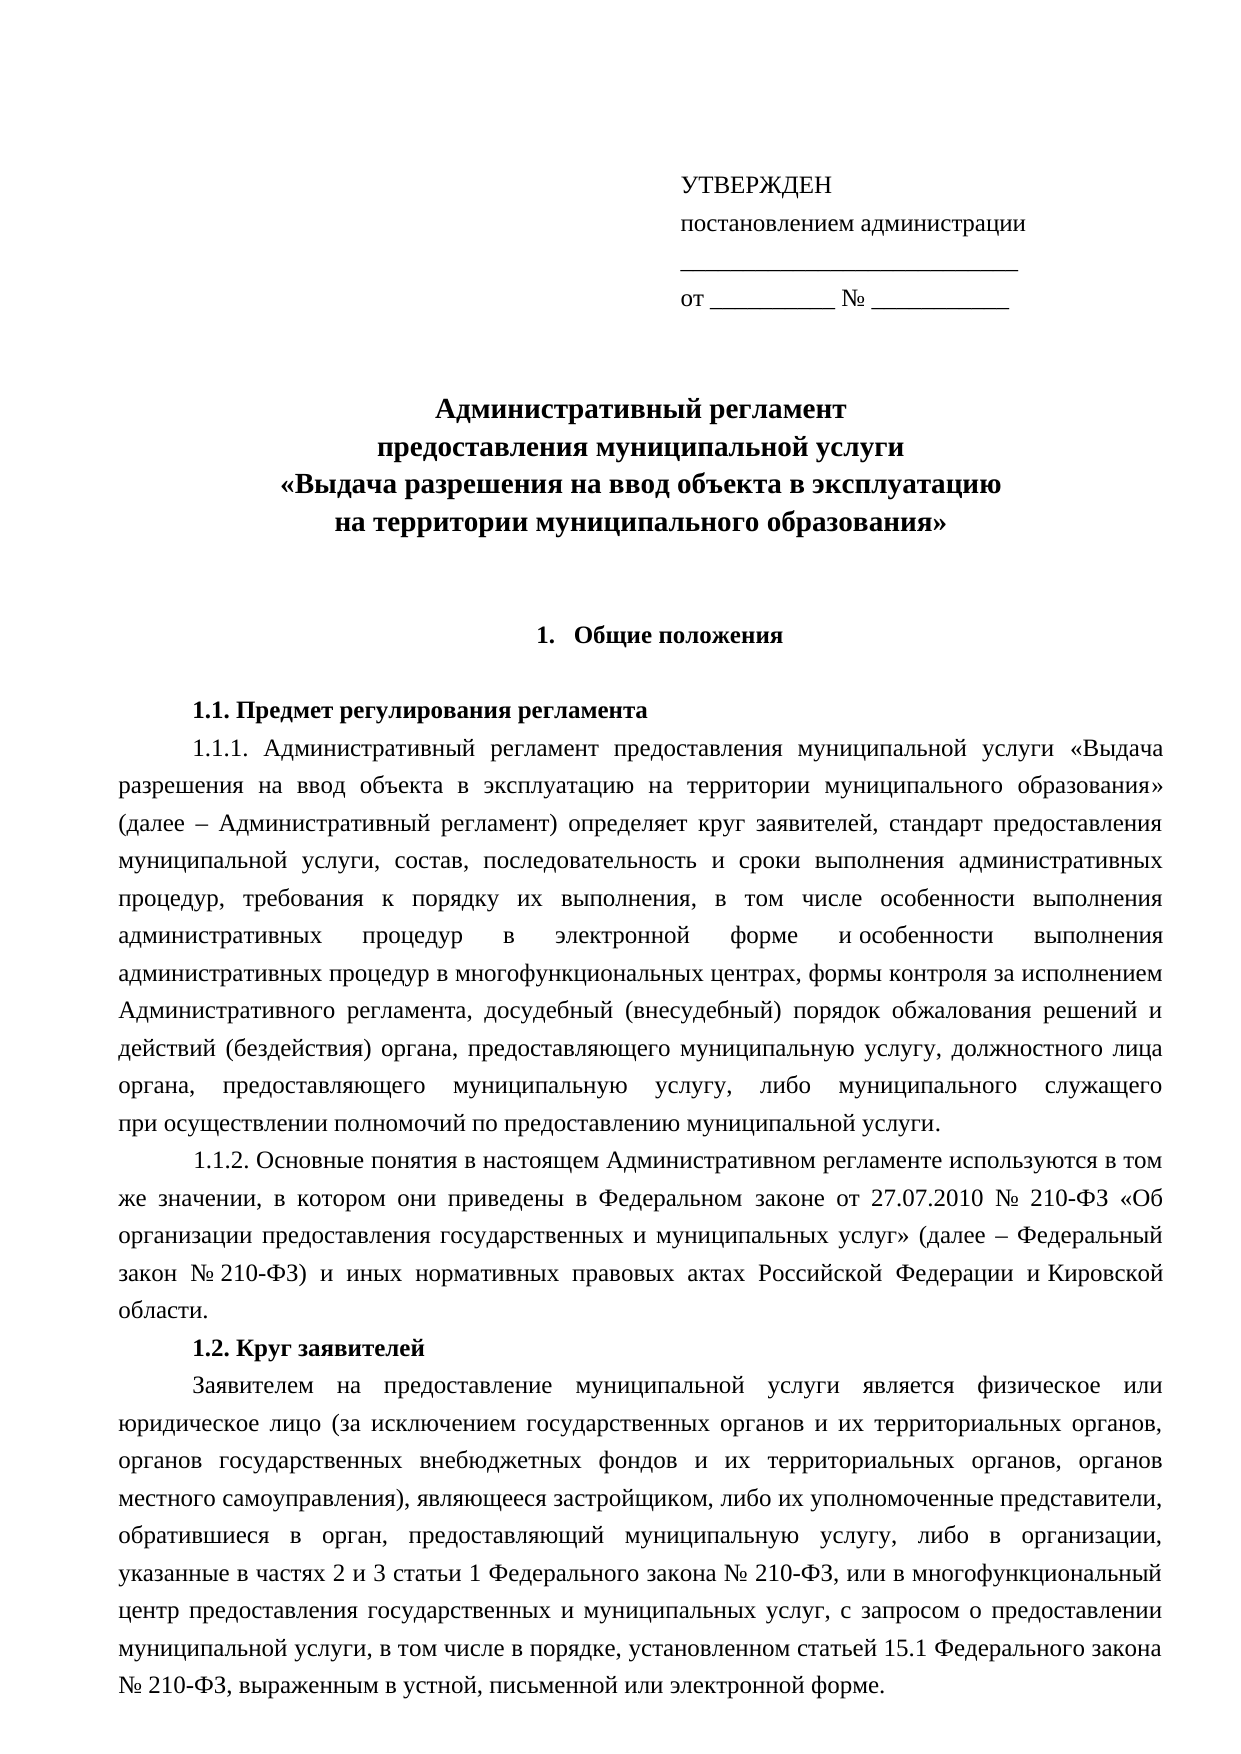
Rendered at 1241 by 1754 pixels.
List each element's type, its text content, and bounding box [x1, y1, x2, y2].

list Общие положения [156, 614, 1163, 651]
text 1.1.2. Основные понятия в настоящем Административном регламенте используются в том же значении, в котором они приведены в Федеральном законе от 27.07.2010 № 210-ФЗ «Об организации предоставления государственных и муниципальных услуг» (далее – Федеральный закон № 210-ФЗ) и иных нормативных правовых актах Российской Федерации и Кировской области. [118, 1139, 1163, 1326]
title Административный регламент [118, 389, 1163, 426]
title предоставления муниципальной услуги [118, 426, 1163, 464]
text 1.1. Предмет регулирования регламента [118, 689, 1163, 726]
text от __________ № ___________ [118, 276, 1163, 314]
text 1.2. Круг заявителей [118, 1326, 1163, 1364]
text 1.1.1. Административный регламент предоставления муниципальной услуги «Выдача разрешения на ввод объекта в эксплуатацию на территории муниципального образования» (далее – Административный регламент) определяет круг заявителей, стандарт предоставления муниципальной услуги, состав, последовательность и сроки выполнения административных процедур, требования к порядку их выполнения, в том числе особенности выполнения административных процедур в электронной форме и особенности выполнения административных процедур в многофункциональных центрах, формы контроля за исполнением Административного регламента, досудебный (внесудебный) порядок обжалования решений и действий (бездействия) органа, предоставляющего муниципальную услугу, должностного лица органа, предоставляющего муниципальную услугу, либо муниципального служащего при осуществлении полномочий по предоставлению муниципальной услуги. [118, 726, 1163, 1139]
text «Выдача разрешения на ввод объекта в эксплуатацию [118, 464, 1163, 501]
text на территории муниципального образования» [118, 501, 1163, 539]
text постановлением администрации [118, 201, 1163, 239]
text ___________________________ [118, 239, 1163, 276]
text Заявителем на предоставление муниципальной услуги является физическое или юридическое лицо (за исключением государственных органов и их территориальных органов, органов государственных внебюджетных фондов и их территориальных органов, органов местного самоуправления), являющееся застройщиком, либо их уполномоченные представители, обратившиеся в орган, предоставляющий муниципальную услугу, либо в организации, указанные в частях 2 и 3 статьи 1 Федерального закона № 210-ФЗ, или в многофункциональный центр предоставления государственных и муниципальных услуг, с запросом о предоставлении муниципальной услуги, в том числе в порядке, установленном статьей 15.1 Федерального закона № 210-ФЗ, выраженным в устной, письменной или электронной форме. [118, 1364, 1163, 1701]
text УТВЕРЖДЕН [118, 164, 1163, 201]
